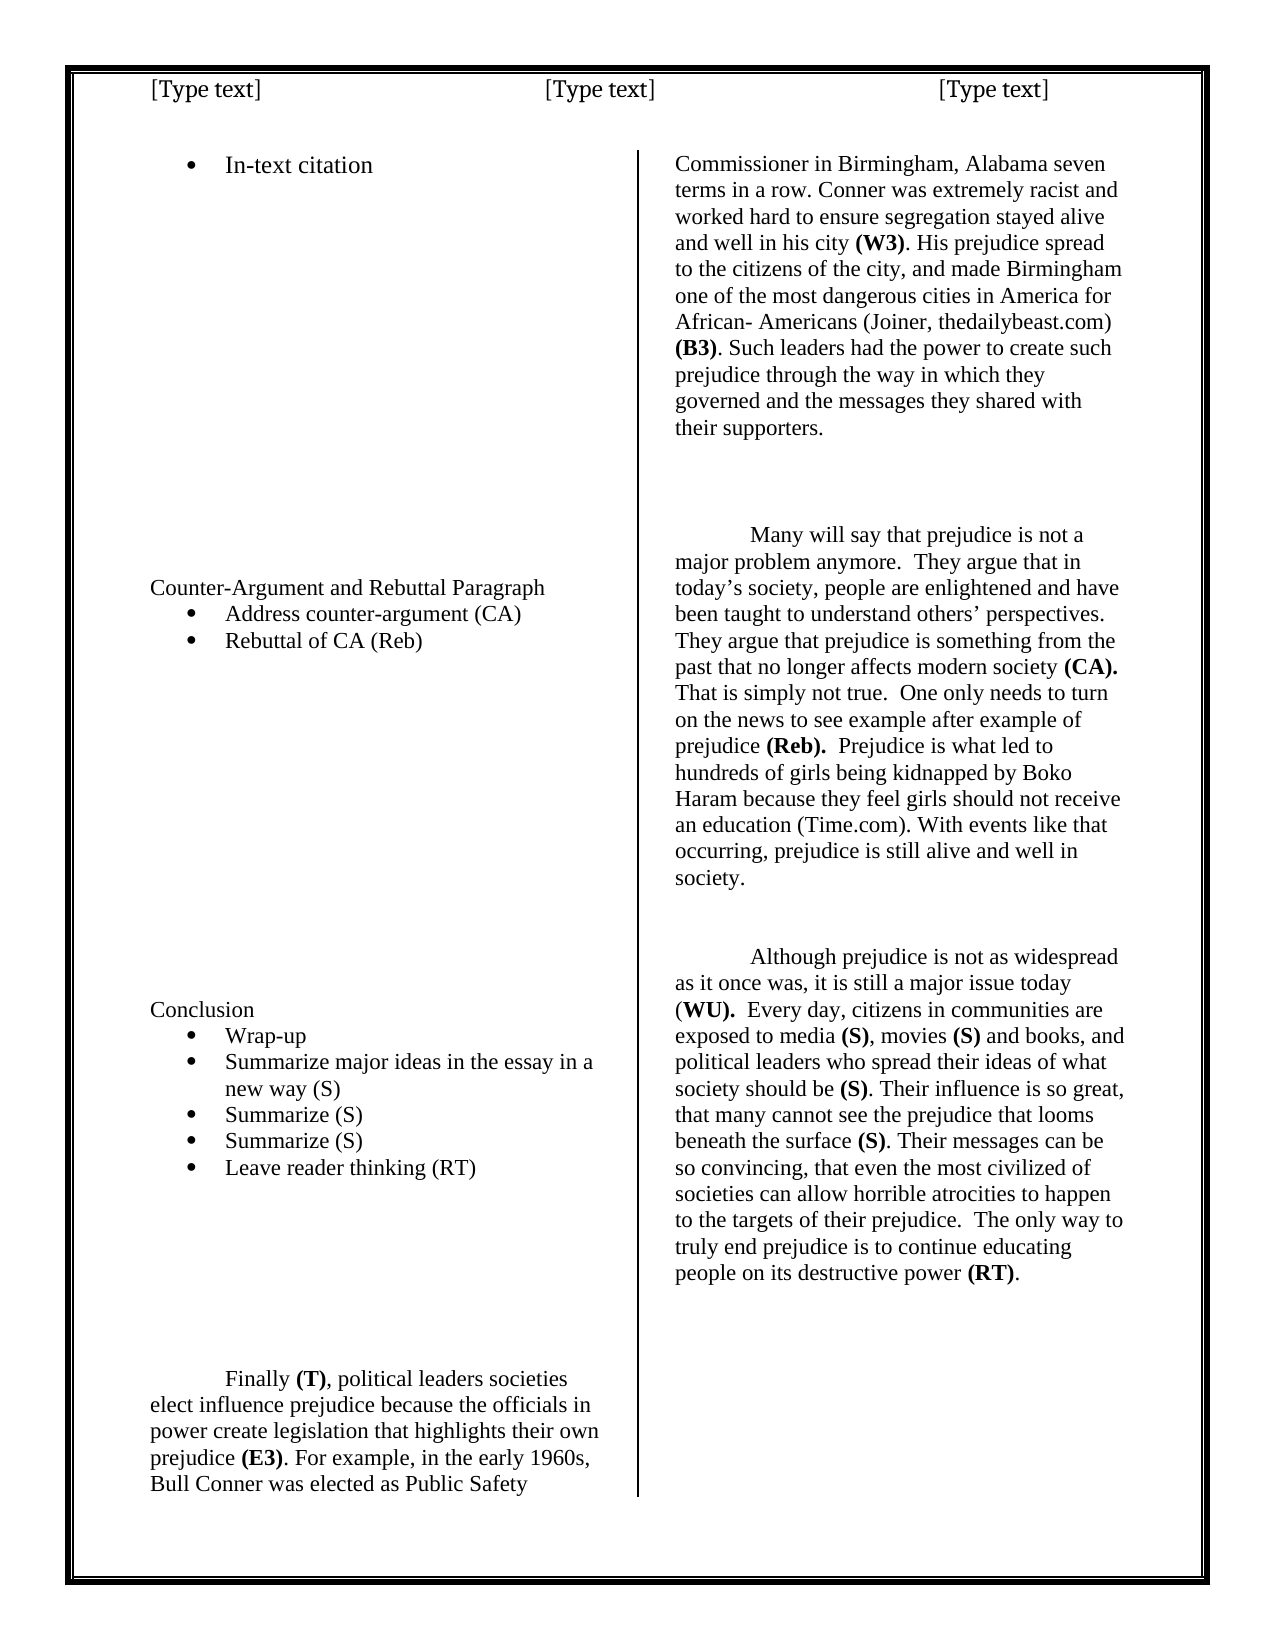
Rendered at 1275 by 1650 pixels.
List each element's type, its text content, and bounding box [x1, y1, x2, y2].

list Summarize (S) [187, 1127, 600, 1154]
text Many will say that prejudice is not a major problem anymore. They argue that in today’s society, people are enlightened and have been taught to understand others’ perspectives. They argue that prejudice is something from the past that no longer affects modern society (CA). That is simply not true. One only needs to turn on the news to see example after example of prejudice (Reb). Prejudice is what led to hundreds of girls being kidnapped by Boko Haram because they feel girls should not receive an education (Time.com). With events like that occurring, prejudice is still alive and well in society. [675, 521, 1125, 890]
list Address counter-argument (CA) [187, 600, 600, 627]
text Although prejudice is not as widespread as it once was, it is still a major issue today (WU). Every day, citizens in communities are exposed to media (S), movies (S) and books, and political leaders who spread their ideas of what society should be (S). Their influence is so great, that many cannot see the prejudice that looms beneath the surface (S). Their messages can be so convincing, that even the most civilized of societies can allow horrible atrocities to happen to the targets of their prejudice. The only way to truly end prejudice is to continue educating people on its destructive power (RT). [675, 943, 1125, 1286]
list Leave reader thinking (RT) [187, 1154, 600, 1180]
list Summarize (S) [187, 1101, 600, 1127]
text Conclusion [150, 996, 600, 1022]
list Rebuttal of CA (Reb) [187, 627, 600, 653]
text Counter-Argument and Rebuttal Paragraph [150, 574, 600, 600]
list In-text citation [187, 150, 600, 179]
text Finally (T), political leaders societies elect influence prejudice because the officials in power create legislation that highlights their own prejudice (E3). For example, in the early 1960s, Bull Conner was elected as Public Safety Commissioner in Birmingham, Alabama seven terms in a row. Conner was extremely racist and worked hard to ensure segregation stayed alive and well in his city (W3). His prejudice spread to the citizens of the city, and made Birmingham one of the most dangerous cities in America for African- Americans (Joiner, thedailybeast.com) (B3). Such leaders had the power to create such prejudice through the way in which they governed and the messages they shared with their supporters. [150, 1365, 600, 1496]
list Summarize major ideas in the essay in a new way (S) [187, 1048, 600, 1101]
text Finally (T), political leaders societies elect influence prejudice because the officials in power create legislation that highlights their own prejudice (E3). For example, in the early 1960s, Bull Conner was elected as Public Safety Commissioner in Birmingham, Alabama seven terms in a row. Conner was extremely racist and worked hard to ensure segregation stayed alive and well in his city (W3). His prejudice spread to the citizens of the city, and made Birmingham one of the most dangerous cities in America for African- Americans (Joiner, thedailybeast.com) (B3). Such leaders had the power to create such prejudice through the way in which they governed and the messages they shared with their supporters. [675, 150, 1125, 440]
list Wrap-up [187, 1022, 600, 1048]
